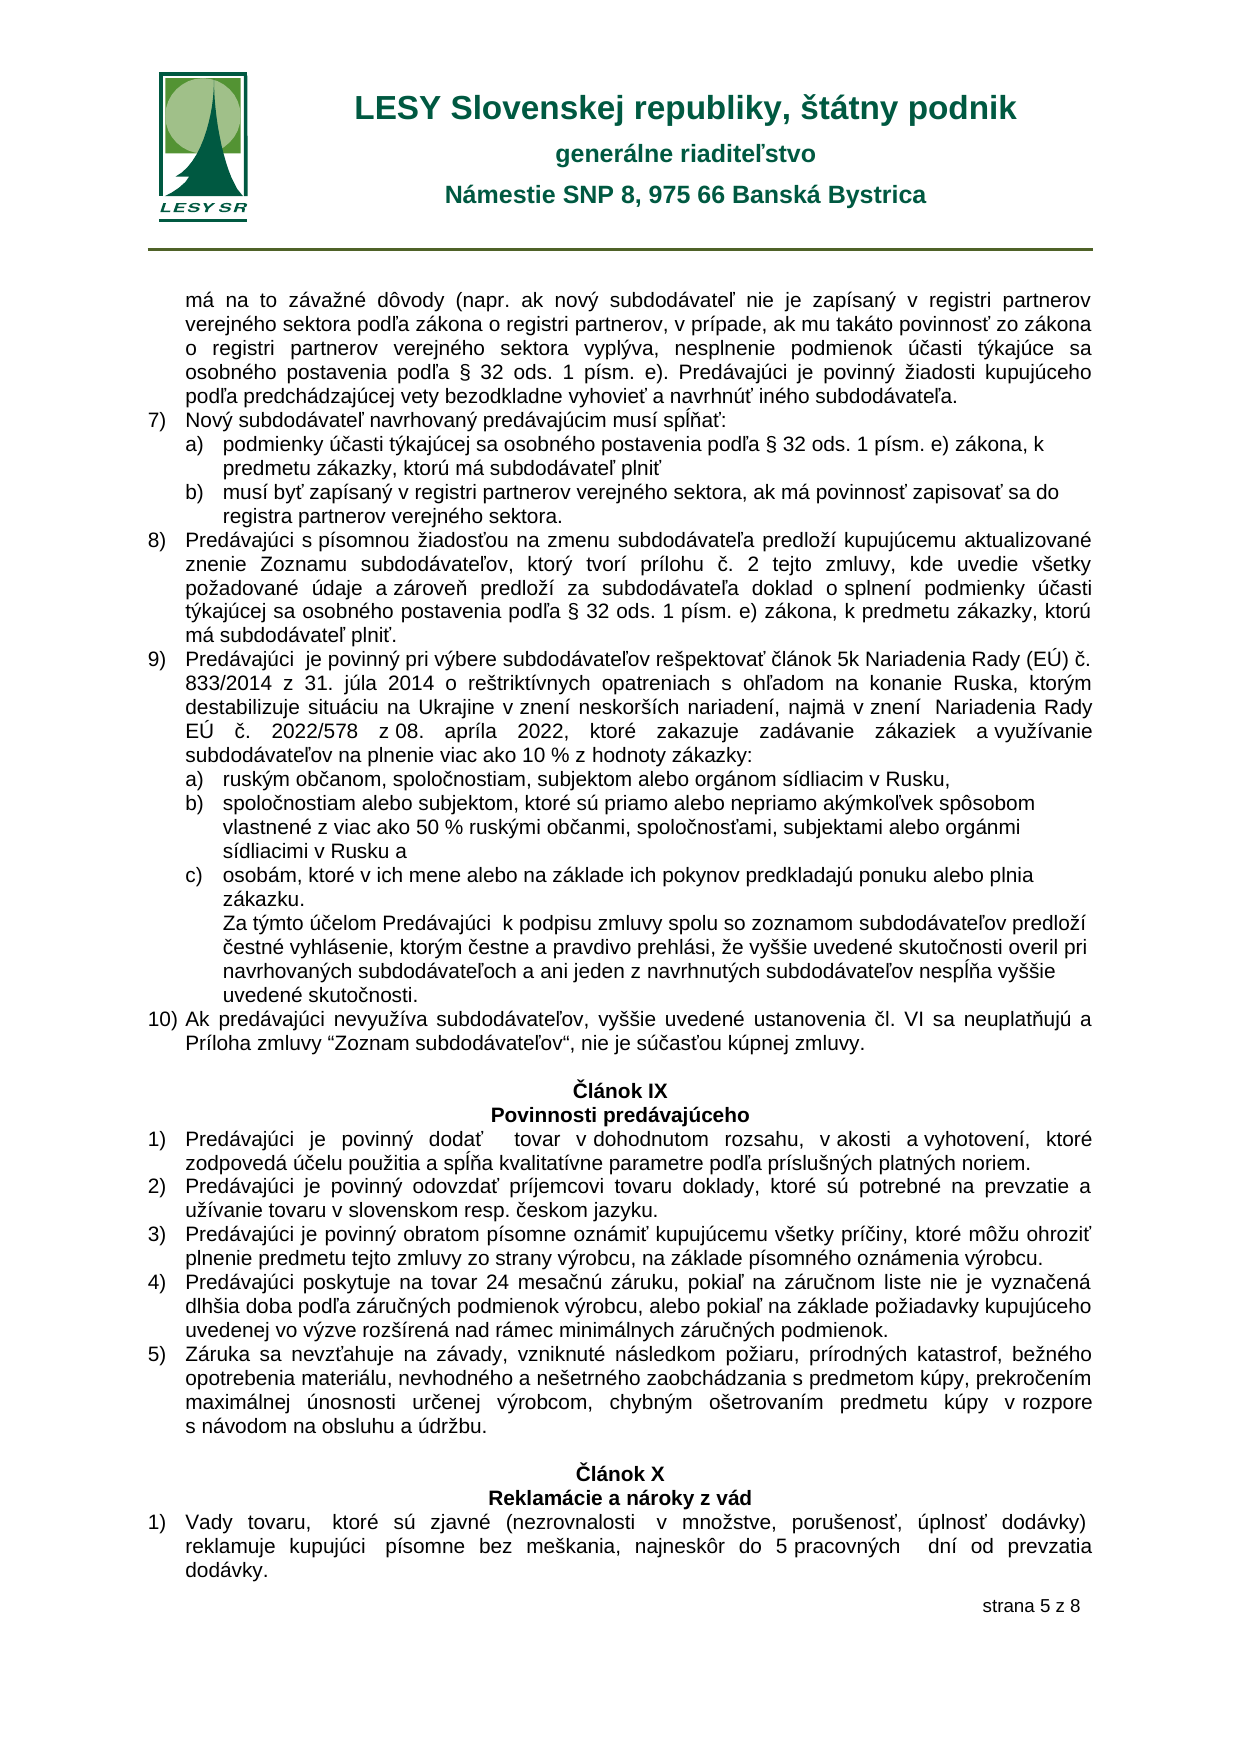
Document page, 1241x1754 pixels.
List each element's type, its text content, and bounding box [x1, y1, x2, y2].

list podmienky účasti týkajúcej sa osobného postavenia podľa § 32 ods. 1 písm. e) zákona, k predmetu zákazky, ktorú má subdodávateľ plniť [185, 432, 1093, 479]
list Predávajúci je povinný obratom písomne oznámiť kupujúcemu všetky príčiny, ktoré môžu ohroziť plnenie predmetu tejto zmluvy zo strany výrobcu, na základe písomného oznámenia výrobcu. [148, 1222, 1093, 1270]
list Záruka sa nevzťahuje na závady, vzniknuté následkom požiaru, prírodných katastrof, bežného opotrebenia materiálu, nevhodného a nešetrného zaobchádzania s predmetom kúpy, prekročením maximálnej únosnosti určenej výrobcom, chybným ošetrovaním predmetu kúpy v rozpore s návodom na obsluhu a údržbu. [148, 1342, 1093, 1438]
list Predávajúci je povinný dodať tovar v dohodnutom rozsahu, v akosti a vyhotovení, ktoré zodpovedá účelu použitia a spĺňa kvalitatívne parametre podľa príslušných platných noriem. [148, 1126, 1093, 1174]
text Reklamácie a nároky z vád [148, 1486, 1093, 1510]
list ruským občanom, spoločnostiam, subjektom alebo orgánom sídliacim v Rusku, [185, 767, 1093, 791]
list musí byť zapísaný v registri partnerov verejného sektora, ak má povinnosť zapisovať sa do registra partnerov verejného sektora. [185, 479, 1093, 527]
list Predávajúci je povinný pri výbere subdodávateľov rešpektovať článok 5k Nariadenia Rady (EÚ) č. 833/2014 z 31. júla 2014 o reštriktívnych opatreniach s ohľadom na konanie Ruska, ktorým destabilizuje situáciu na Ukrajine v znení neskorších nariadení, najmä v znení Nariadenia Rady EÚ č. 2022/578 z 08. apríla 2022, ktoré zakazuje zadávanie zákaziek a využívanie subdodávateľov na plnenie viac ako 10 % z hodnoty zákazky: [148, 647, 1093, 767]
text Povinnosti predávajúceho [148, 1102, 1093, 1126]
list Nový subdodávateľ navrhovaný predávajúcim musí spĺňať: [148, 408, 1093, 432]
list Predávajúci poskytuje na tovar 24 mesačnú záruku, pokiaľ na záručnom liste nie je vyznačená dlhšia doba podľa záručných podmienok výrobcu, alebo pokiaľ na základe požiadavky kupujúceho uvedenej vo výzve rozšírená nad rámec minimálnych záručných podmienok. [148, 1270, 1093, 1342]
text Článok IX [148, 1078, 1093, 1102]
list Ak predávajúci nevyužíva subdodávateľov, vyššie uvedené ustanovenia čl. VI sa neuplatňujú a Príloha zmluvy “Zoznam subdodávateľov“, nie je súčasťou kúpnej zmluvy. [148, 1007, 1093, 1054]
text Článok X [148, 1462, 1093, 1486]
list osobám, ktoré v ich mene alebo na základe ich pokynov predkladajú ponuku alebo plnia zákazku. [185, 863, 1093, 911]
list Predávajúci s písomnou žiadosťou na zmenu subdodávateľa predloží kupujúcemu aktualizované znenie Zoznamu subdodávateľov, ktorý tvorí prílohu č. 2 tejto zmluvy, kde uvedie všetky požadované údaje a zároveň predloží za subdodávateľa doklad o splnení podmienky účasti týkajúcej sa osobného postavenia podľa § 32 ods. 1 písm. e) zákona, k predmetu zákazky, ktorú má subdodávateľ plniť. [148, 527, 1093, 647]
list Predávajúci je povinný odovzdať príjemcovi tovaru doklady, ktoré sú potrebné na prevzatie a užívanie tovaru v slovenskom resp. českom jazyku. [148, 1174, 1093, 1222]
list Za týmto účelom Predávajúci k podpisu zmluvy spolu so zoznamom subdodávateľov predloží čestné vyhlásenie, ktorým čestne a pravdivo prehlási, že vyššie uvedené skutočnosti overil pri navrhovaných subdodávateľoch a ani jeden z navrhnutých subdodávateľov nespĺňa vyššie uvedené skutočnosti. [223, 911, 1093, 1007]
list spoločnostiam alebo subjektom, ktoré sú priamo alebo nepriamo akýmkoľvek spôsobom vlastnené z viac ako 50 % ruskými občanmi, spoločnosťami, subjektami alebo orgánmi sídliacimi v Rusku a [185, 791, 1093, 863]
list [148, 288, 1093, 408]
list Vady tovaru, ktoré sú zjavné (nezrovnalosti v množstve, porušenosť, úplnosť dodávky) reklamuje kupujúci písomne bez meškania, najneskôr do 5 pracovných dní od prevzatia dodávky. [148, 1510, 1093, 1582]
